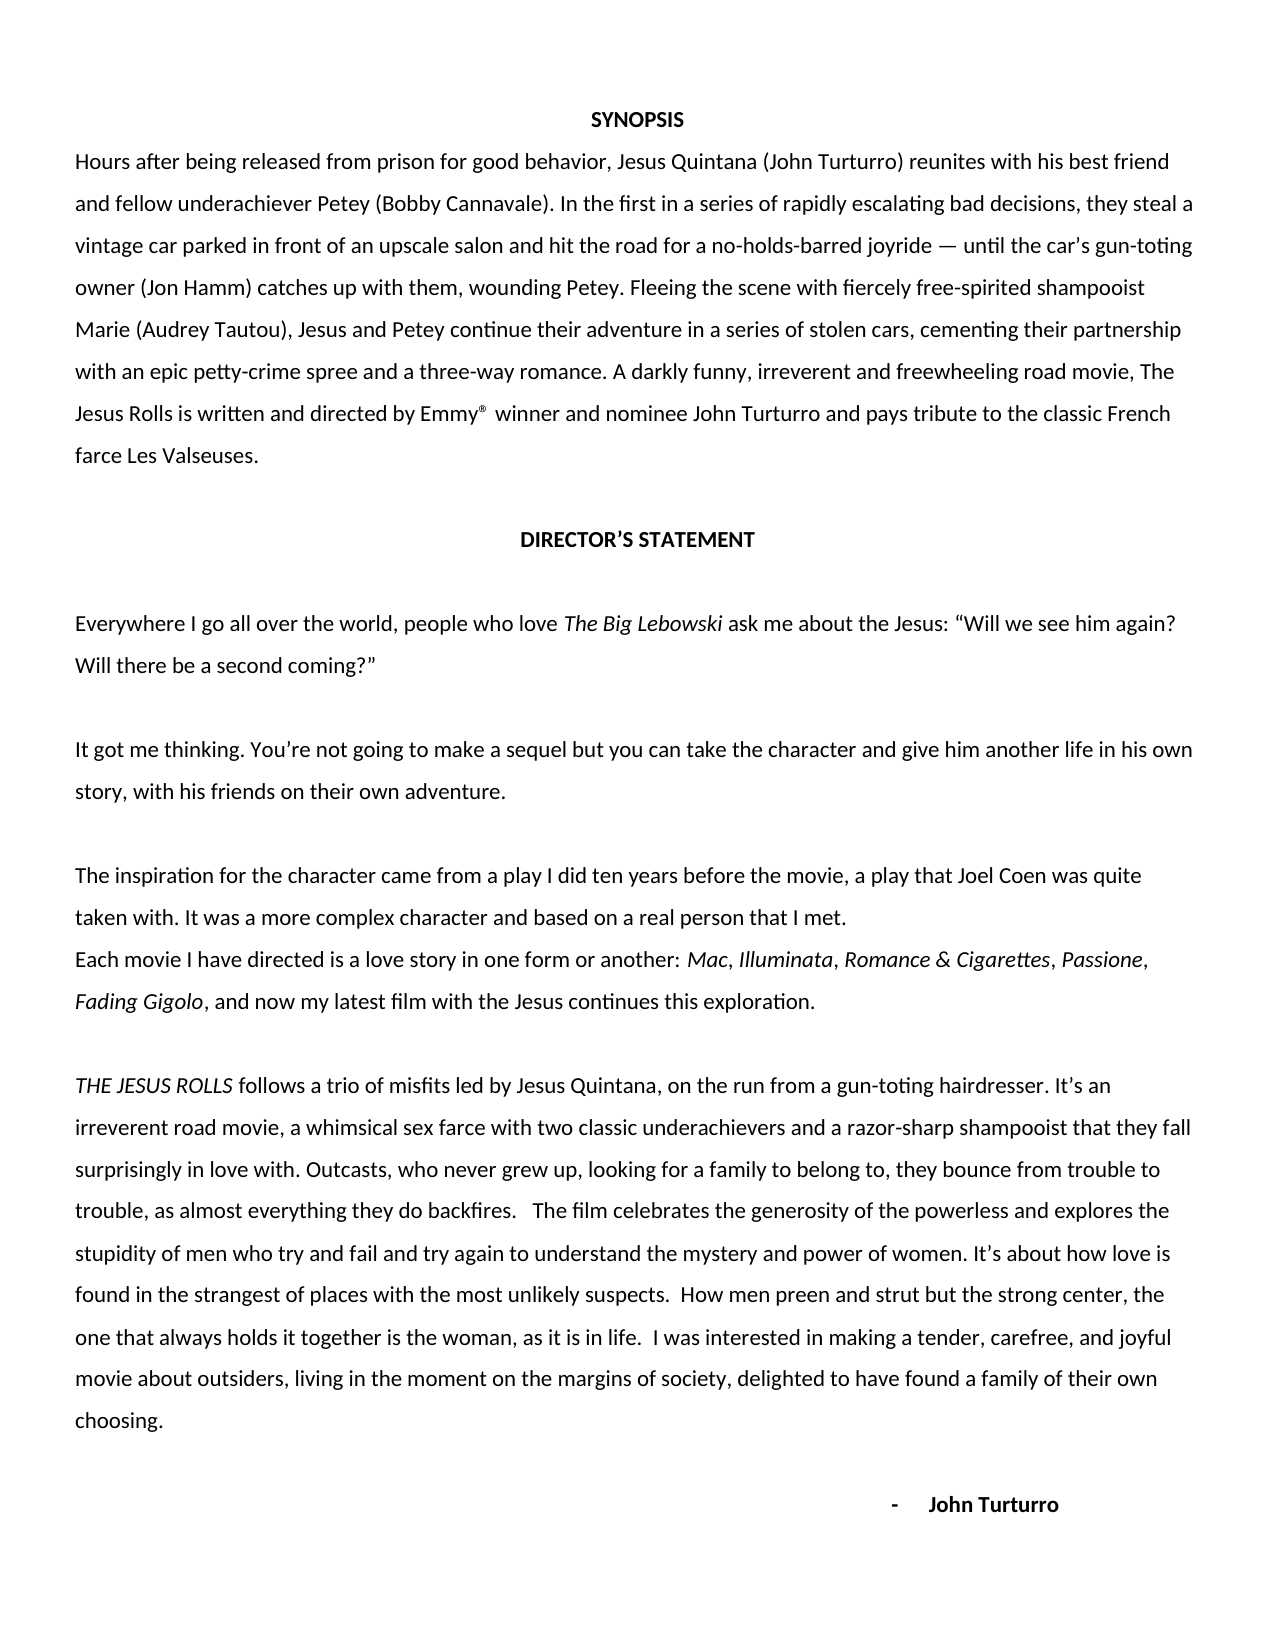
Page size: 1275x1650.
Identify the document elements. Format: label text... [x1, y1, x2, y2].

text The inspiration for the character came from a play I did ten years before the movie, a play that Joel Coen was quite taken with. It was a more complex character and based on a real person that I met. [75, 861, 1200, 931]
text DIRECTOR’S STATEMENT [75, 525, 1200, 553]
text Everywhere I go all over the world, people who love The Big Lebowski ask me about the Jesus: “Will we see him again? Will there be a second coming?” [75, 609, 1200, 679]
text THE JESUS ROLLS follows a trio of misfits led by Jesus Quintana, on the run from a gun-toting hairdresser. It’s an irreverent road movie, a whimsical sex farce with two classic underachievers and a razor-sharp shampooist that they fall surprisingly in love with. Outcasts, who never grew up, looking for a family to belong to, they bounce from trouble to trouble, as almost everything they do backfires. The film celebrates the generosity of the powerless and explores the stupidity of men who try and fail and try again to understand the mystery and power of women. It’s about how love is found in the strangest of places with the most unlikely suspects. How men preen and strut but the strong center, the one that always holds it together is the woman, as it is in life. I was interested in making a tender, carefree, and joyful movie about outsiders, living in the moment on the margins of society, delighted to have found a family of their own choosing. [75, 1071, 1200, 1434]
text Hours after being released from prison for good behavior, Jesus Quintana (John Turturro) reunites with his best friend and fellow underachiever Petey (Bobby Cannavale). In the first in a series of rapidly escalating bad decisions, they steal a vintage car parked in front of an upscale salon and hit the road for a no-holds-barred joyride — until the car’s gun-toting owner (Jon Hamm) catches up with them, wounding Petey. Fleeing the scene with fiercely free-spirited shampooist Marie (Audrey Tautou), Jesus and Petey continue their adventure in a series of stolen cars, cementing their partnership with an epic petty-crime spree and a three-way romance. A darkly funny, irreverent and freewheeling road movie, The Jesus Rolls is written and directed by Emmy® winner and nominee John Turturro and pays tribute to the classic French farce Les Valseuses. [75, 147, 1200, 469]
list John Turturro [750, 1491, 1200, 1518]
text Each movie I have directed is a love story in one form or another: Mac, Illuminata, Romance & Cigarettes, Passione, Fading Gigolo, and now my latest film with the Jesus continues this exploration. [75, 945, 1200, 1015]
text SYNOPSIS [75, 105, 1200, 133]
text It got me thinking. You’re not going to make a sequel but you can take the character and give him another life in his own story, with his friends on their own adventure. [75, 735, 1200, 805]
